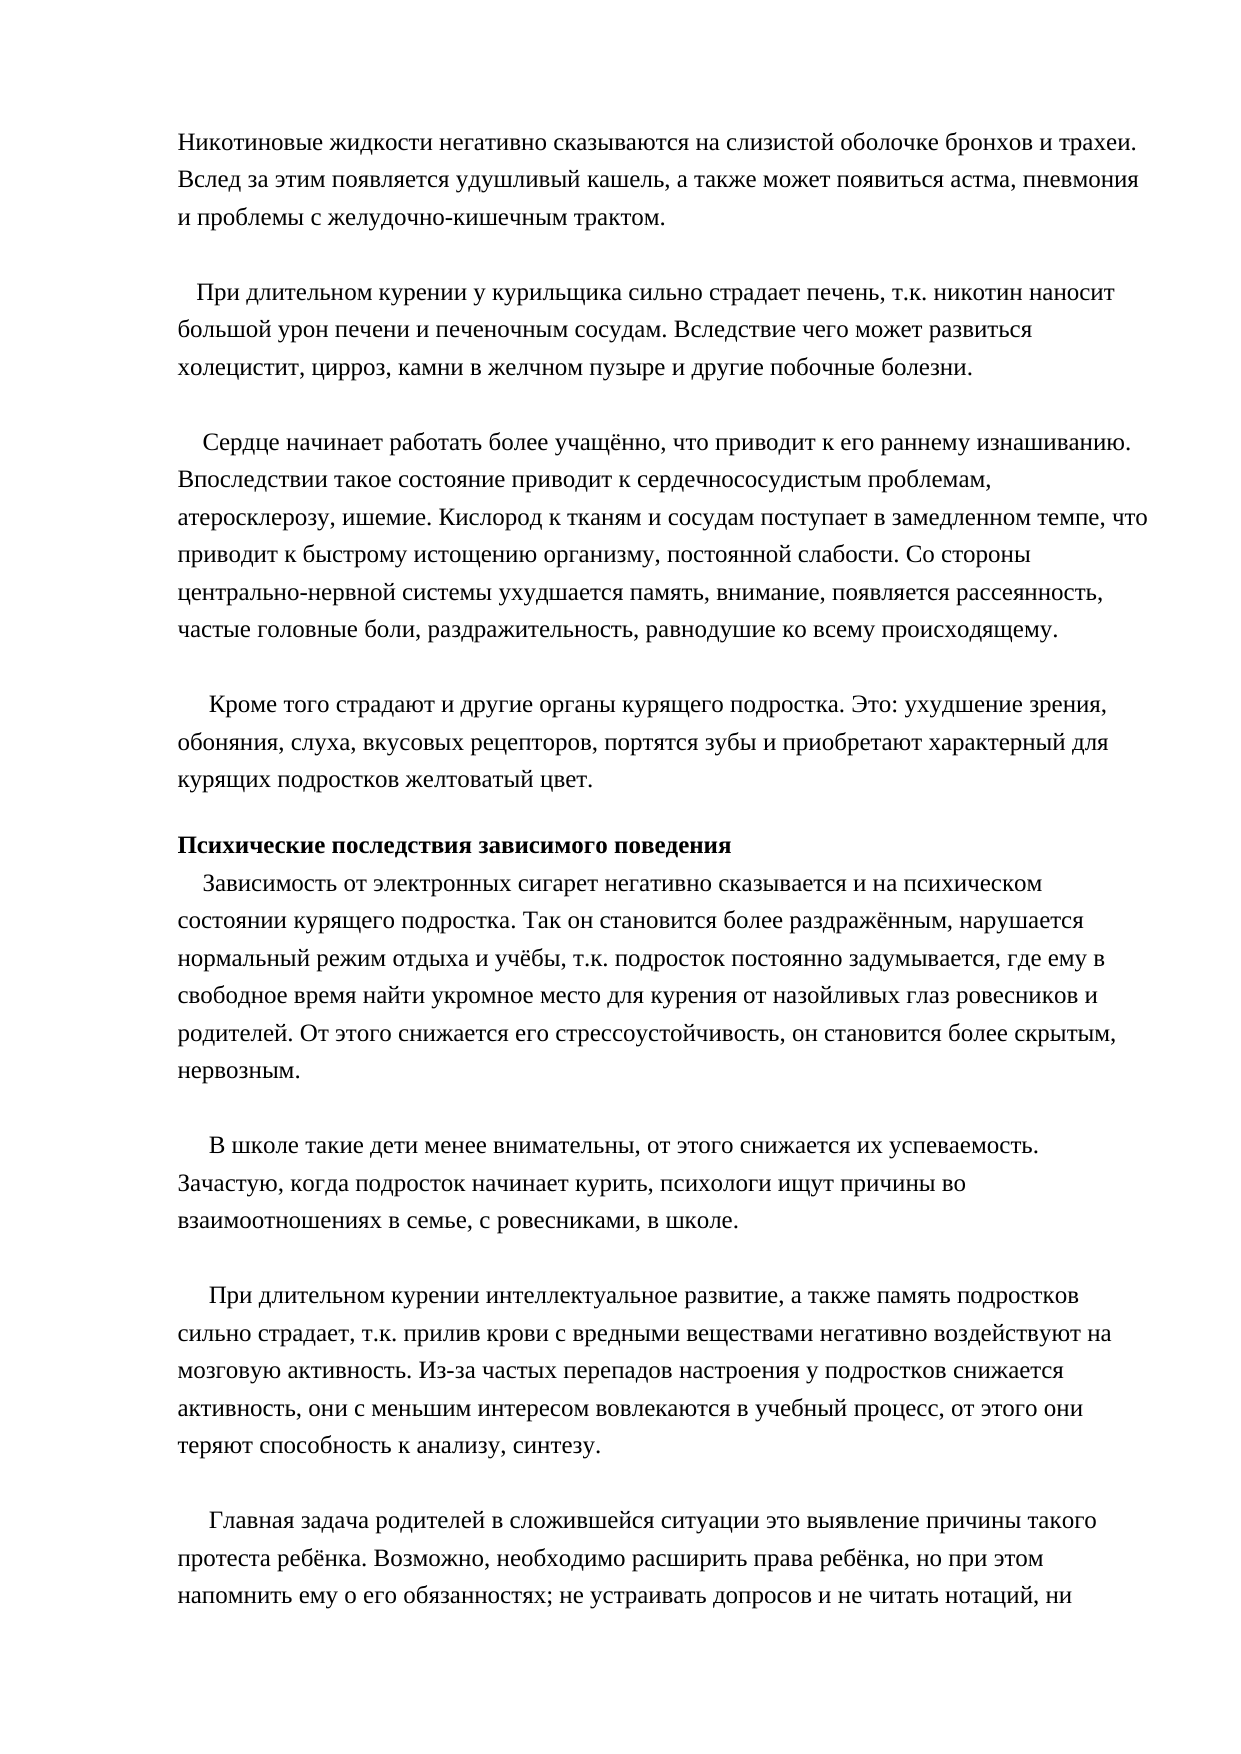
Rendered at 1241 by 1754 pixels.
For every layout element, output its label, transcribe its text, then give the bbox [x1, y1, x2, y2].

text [177, 1497, 1152, 1609]
text В школе такие дети менее внимательны, от этого снижается их успеваемость. Зачастую, когда подросток начинает курить, психологи ищут причины во взаимоотношениях в семье, с ровесниками, в школе. [177, 1122, 1152, 1234]
text Сердце начинает работать более учащённо, что приводит к его раннему изнашиванию. Впоследствии такое состояние приводит к сердечнососудистым проблемам, атеросклерозу, ишемие. Кислород к тканям и сосудам поступает в замедленном темпе, что приводит к быстрому истощению организму, постоянной слабости. Со стороны центрально-нервной системы ухудшается память, внимание, появляется рассеянность, частые головные боли, раздражительность, равнодушие ко всему происходящему. [177, 418, 1152, 643]
text Кроме того страдают и другие органы курящего подростка. Это: ухудшение зрения, обоняния, слуха, вкусовых рецепторов, портятся зубы и приобретают характерный для курящих подростков желтоватый цвет. [177, 681, 1152, 793]
text При длительном курении у курильщика сильно страдает печень, т.к. никотин наносит большой урон печени и печеночным сосудам. Вследствие чего может развиться холецистит, цирроз, камни в желчном пузыре и другие побочные болезни. [177, 268, 1152, 381]
text Психические последствия зависимого поведения [177, 831, 1152, 859]
text Зависимость от электронных сигарет негативно сказывается и на психическом состоянии курящего подростка. Так он становится более раздражённым, нарушается нормальный режим отдыха и учёбы, т.к. подросток постоянно задумывается, где ему в свободное время найти укромное место для курения от назойливых глаз ровесников и родителей. От этого снижается его стрессоустойчивость, он становится более скрытым, нервозным. [177, 859, 1152, 1084]
text Никотиновые жидкости негативно сказываются на слизистой оболочке бронхов и трахеи. Вслед за этим появляется удушливый кашель, а также может появиться астма, пневмония и проблемы с желудочно-кишечным трактом. [177, 118, 1152, 231]
text При длительном курении интеллектуальное развитие, а также память подростков сильно страдает, т.к. прилив крови с вредными веществами негативно воздействуют на мозговую активность. Из-за частых перепадов настроения у подростков снижается активность, они с меньшим интересом вовлекаются в учебный процесс, от этого они теряют способность к анализу, синтезу. [177, 1272, 1152, 1459]
